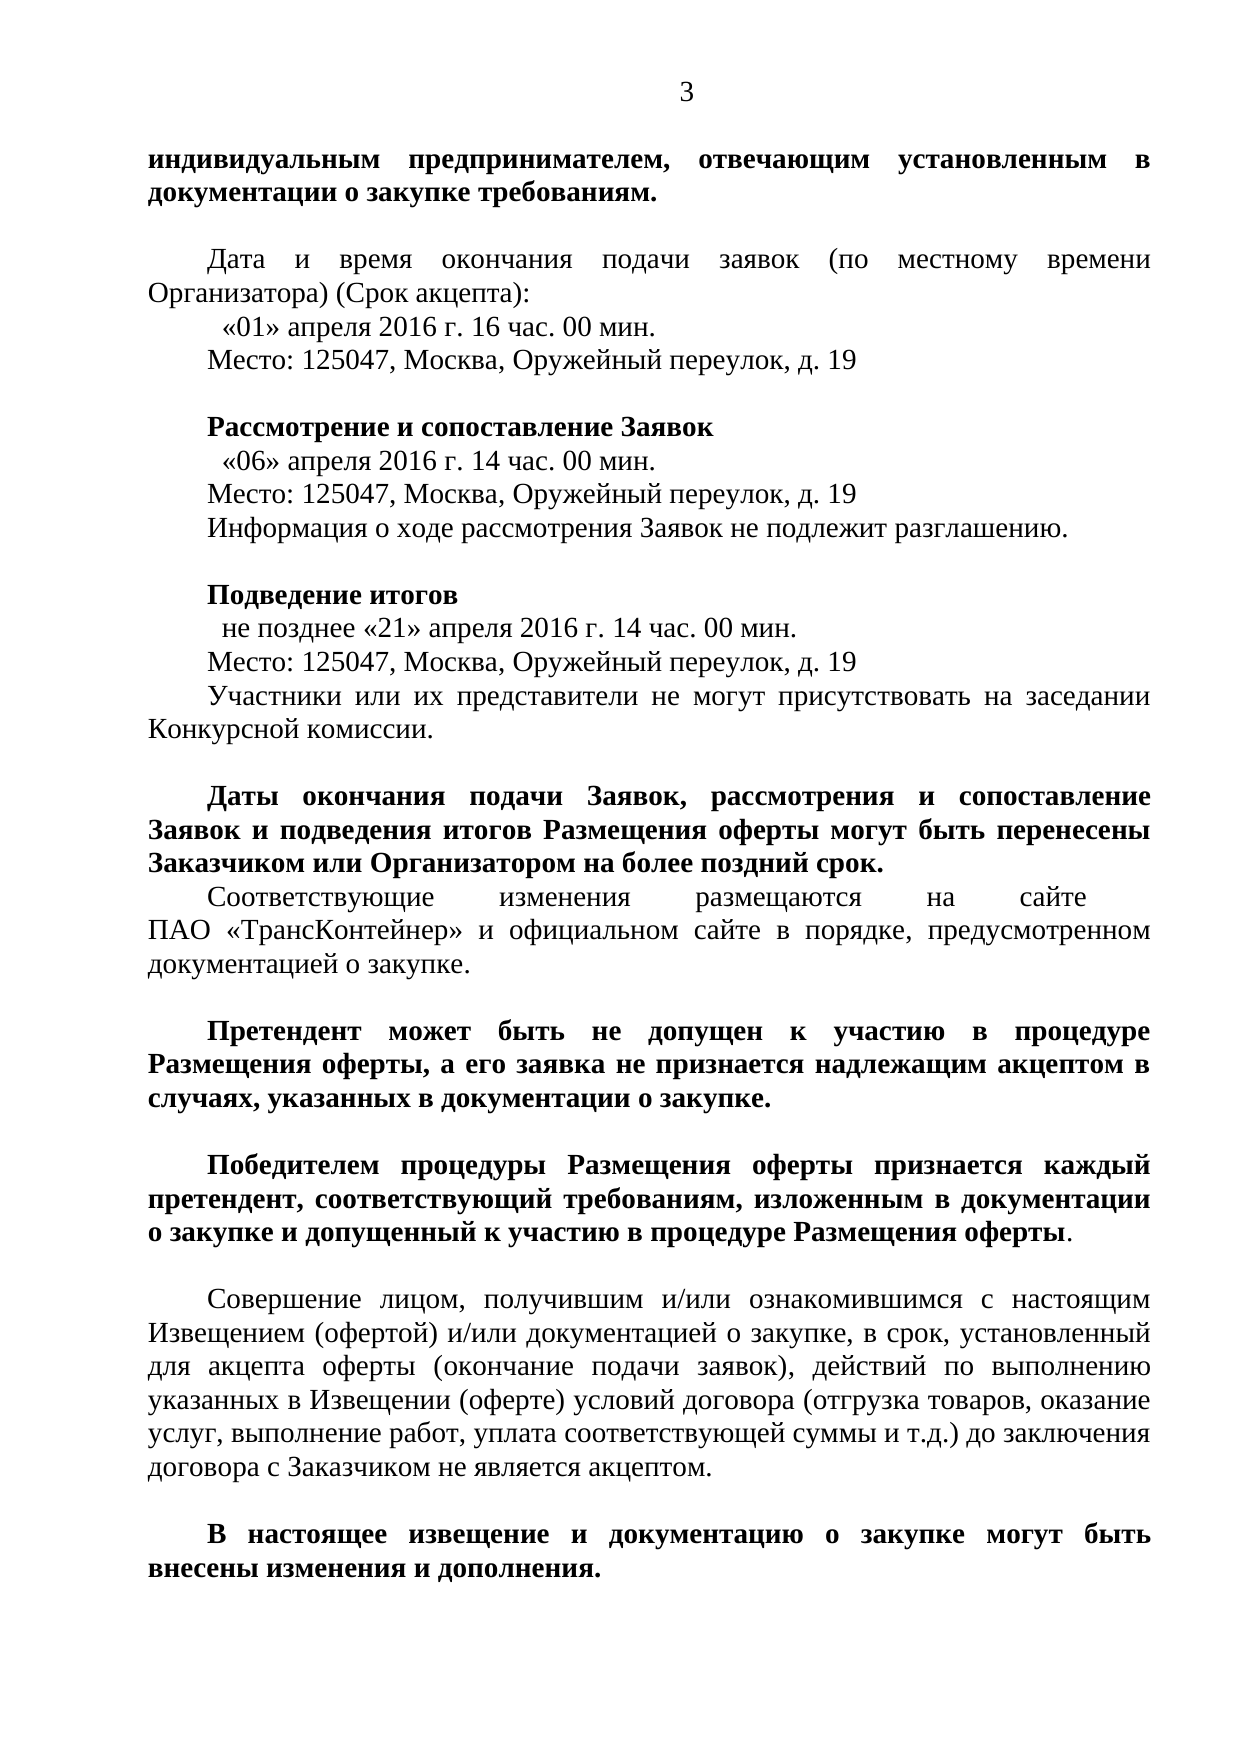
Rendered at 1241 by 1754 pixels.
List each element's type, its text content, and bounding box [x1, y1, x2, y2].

text Победителем процедуры Размещения оферты признается каждый претендент, соответствующий требованиям, изложенным в документации о закупке и допущенный к участию в процедуре Размещения оферты. [148, 1147, 1152, 1248]
text Даты окончания подачи Заявок, рассмотрения и сопоставление Заявок и подведения итогов Размещения оферты могут быть перенесены Заказчиком или Организатором на более поздний срок. [148, 778, 1152, 879]
text Соответствующие изменения размещаются на сайте ПАО «ТрансКонтейнер» и официальном сайте в порядке, предусмотренном документацией о закупке. [148, 879, 1152, 979]
text Рассмотрение и сопоставление Заявок [148, 409, 1152, 443]
text не позднее «21» апреля 2016 г. 14 час. 00 мин. [148, 611, 1152, 644]
text Претендент может быть не допущен к участию в процедуре Размещения оферты, а его заявка не признается надлежащим акцептом в случаях, указанных в документации о закупке. [148, 1013, 1152, 1114]
text Место: 125047, Москва, Оружейный переулок, д. 19 [148, 476, 1152, 510]
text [148, 141, 1152, 208]
text «06» апреля 2016 г. 14 час. 00 мин. [148, 443, 1152, 476]
text Совершение лицом, получившим и/или ознакомившимся с настоящим Извещением (офертой) и/или документацией о закупке, в срок, установленный для акцепта оферты (окончание подачи заявок), действий по выполнению указанных в Извещении (оферте) условий договора (отгрузка товаров, оказание услуг, выполнение работ, уплата соответствующей суммы и т.д.) до заключения договора с Заказчиком не является акцептом. [148, 1281, 1152, 1483]
text Информация о ходе рассмотрения Заявок не подлежит разглашению. [148, 510, 1152, 543]
text Место: 125047, Москва, Оружейный переулок, д. 19 [148, 644, 1152, 678]
text «01» апреля 2016 г. 16 час. 00 мин. [148, 309, 1152, 342]
text Участники или их представители не могут присутствовать на заседании Конкурсной комиссии. [148, 678, 1152, 745]
text В настоящее извещение и документацию о закупке могут быть внесены изменения и дополнения. [148, 1516, 1152, 1583]
text Дата и время окончания подачи заявок (по местному времени Организатора) (Срок акцепта): [148, 242, 1152, 309]
text Подведение итогов [148, 577, 1152, 611]
text Место: 125047, Москва, Оружейный переулок, д. 19 [148, 342, 1152, 376]
